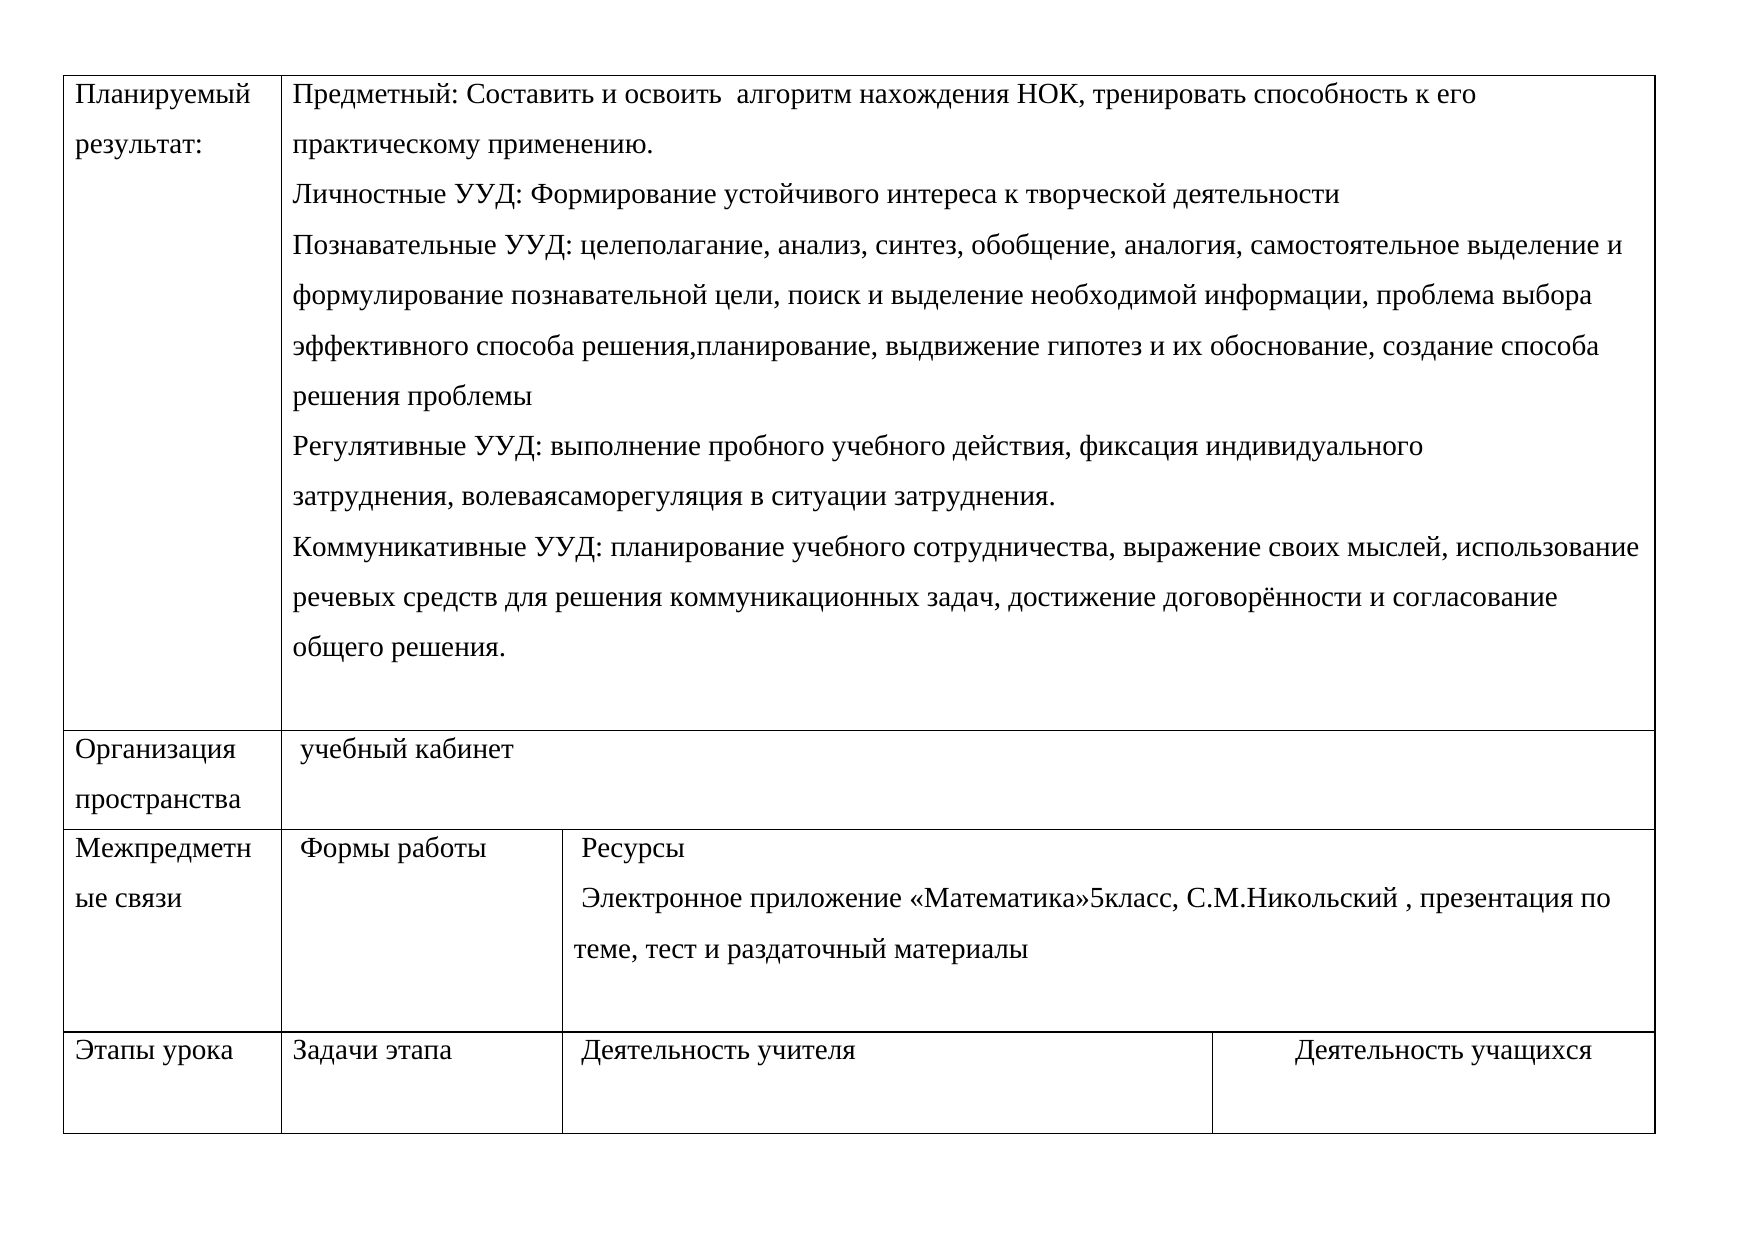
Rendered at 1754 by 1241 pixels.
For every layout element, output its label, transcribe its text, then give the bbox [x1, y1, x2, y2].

table_cell учебный кабинет [282, 731, 1654, 829]
table_cell Задачи этапа [282, 1033, 562, 1133]
table_cell Этапы урока [64, 1033, 281, 1133]
table_cell Деятельность учащихся [1213, 1033, 1654, 1133]
table_cell Деятельность учителя [563, 1033, 1212, 1133]
table_cell Организация пространства [64, 731, 281, 829]
table_cell Планируемый результат: [64, 76, 281, 730]
table_cell Ресурсы Электронное приложение «Математика»5класс, С.М.Никольский , презентация по теме, тест и раздаточный материалы [563, 830, 1654, 1031]
table_cell Предметный: Составить и освоить алгоритм нахождения НОК, тренировать способность к его практическому применению. Личностные УУД: Формирование устойчивого интереса к творческой деятельности Познавательные УУД: целеполагание, анализ, синтез, обобщение, аналогия, самостоятельное выделение и формулирование познавательной цели, поиск и выделение необходимой информации, проблема выбора эффективного способа решения,планирование, выдвижение гипотез и их обоснование, создание способа решения проблемы Регулятивные УУД: выполнение пробного учебного действия, фиксация индивидуального затруднения, волеваясаморегуляция в ситуации затруднения. Коммуникативные УУД: планирование учебного сотрудничества, выражение своих мыслей, использование речевых средств для решения коммуникационных задач, достижение договорённости и согласование общего решения. [282, 76, 1654, 730]
table_cell Формы работы [282, 830, 562, 1031]
table_cell Межпредметные связи [64, 830, 281, 1031]
